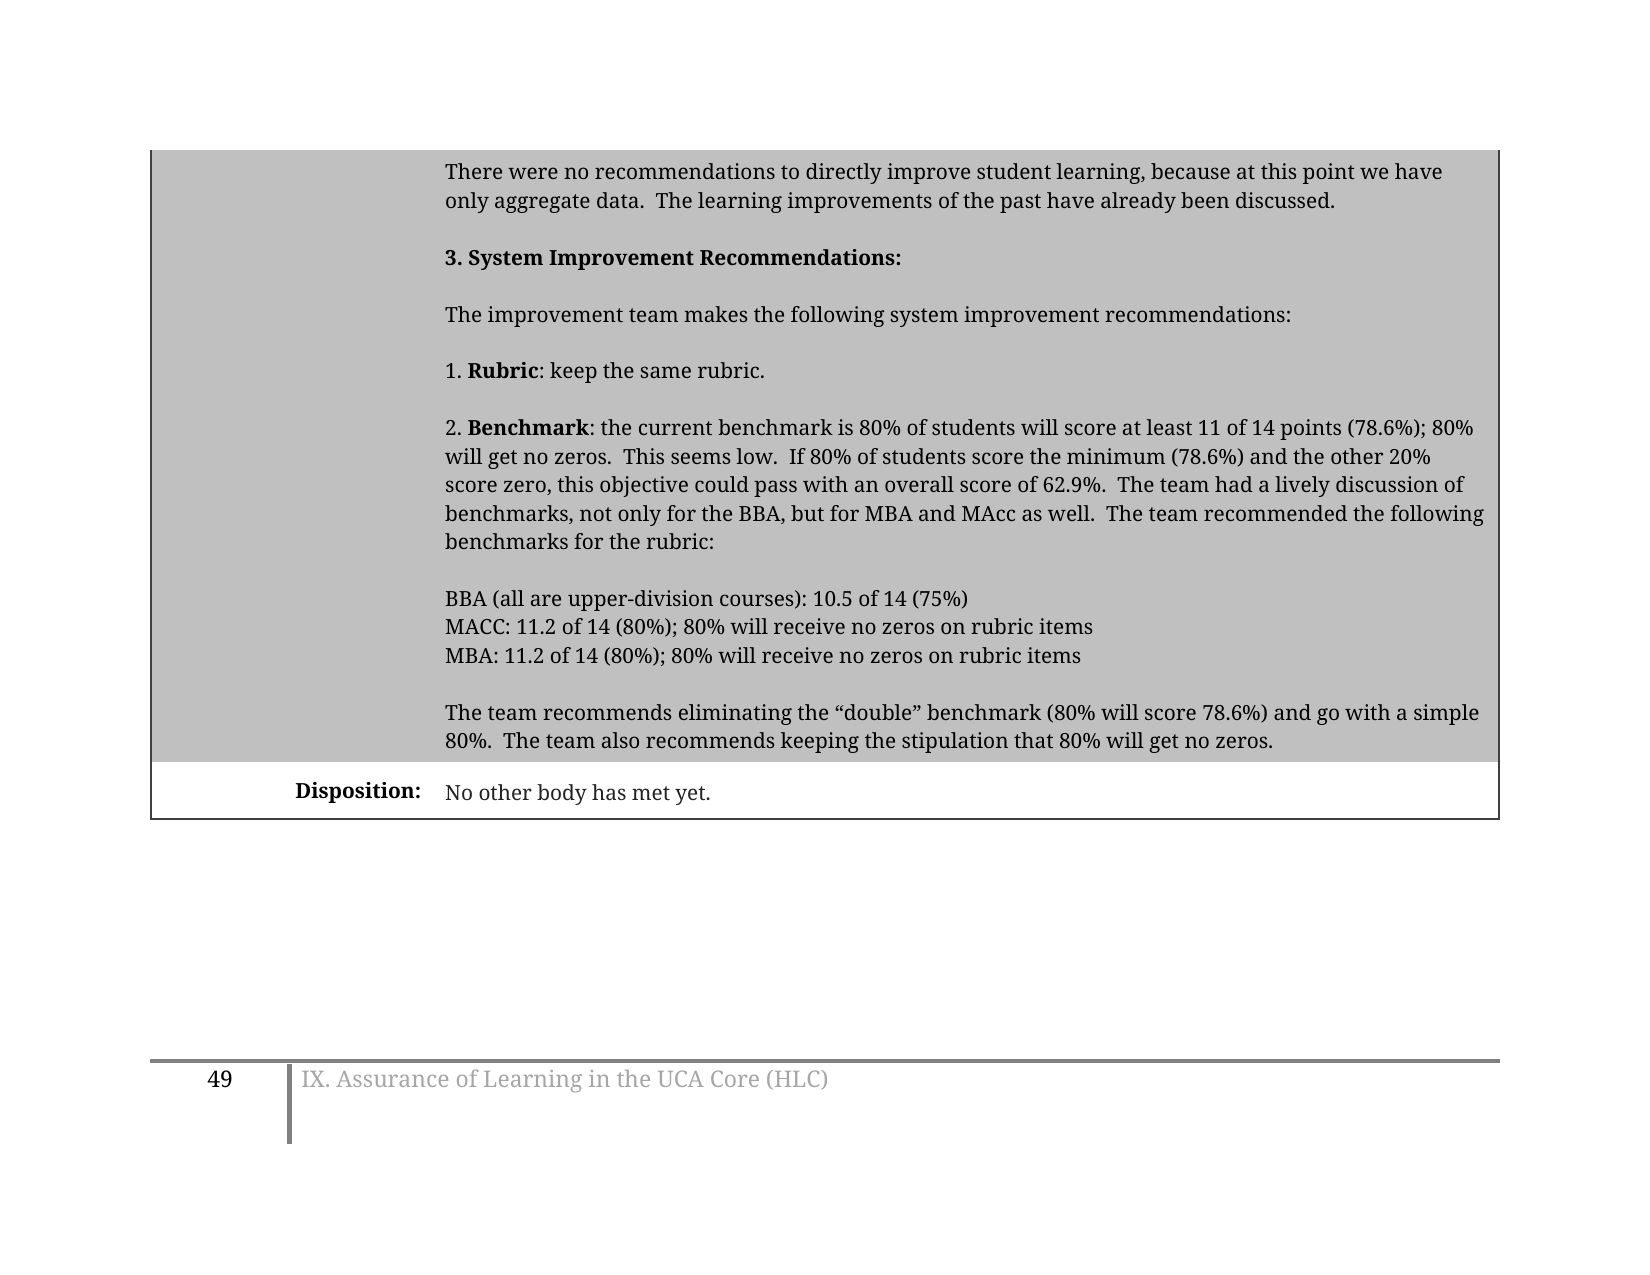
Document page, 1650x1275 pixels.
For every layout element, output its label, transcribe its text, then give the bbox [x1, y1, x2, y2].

table_cell Disposition: [152, 762, 433, 818]
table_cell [152, 150, 433, 762]
table_cell No other body has met yet. [433, 762, 1498, 818]
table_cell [433, 150, 1498, 762]
